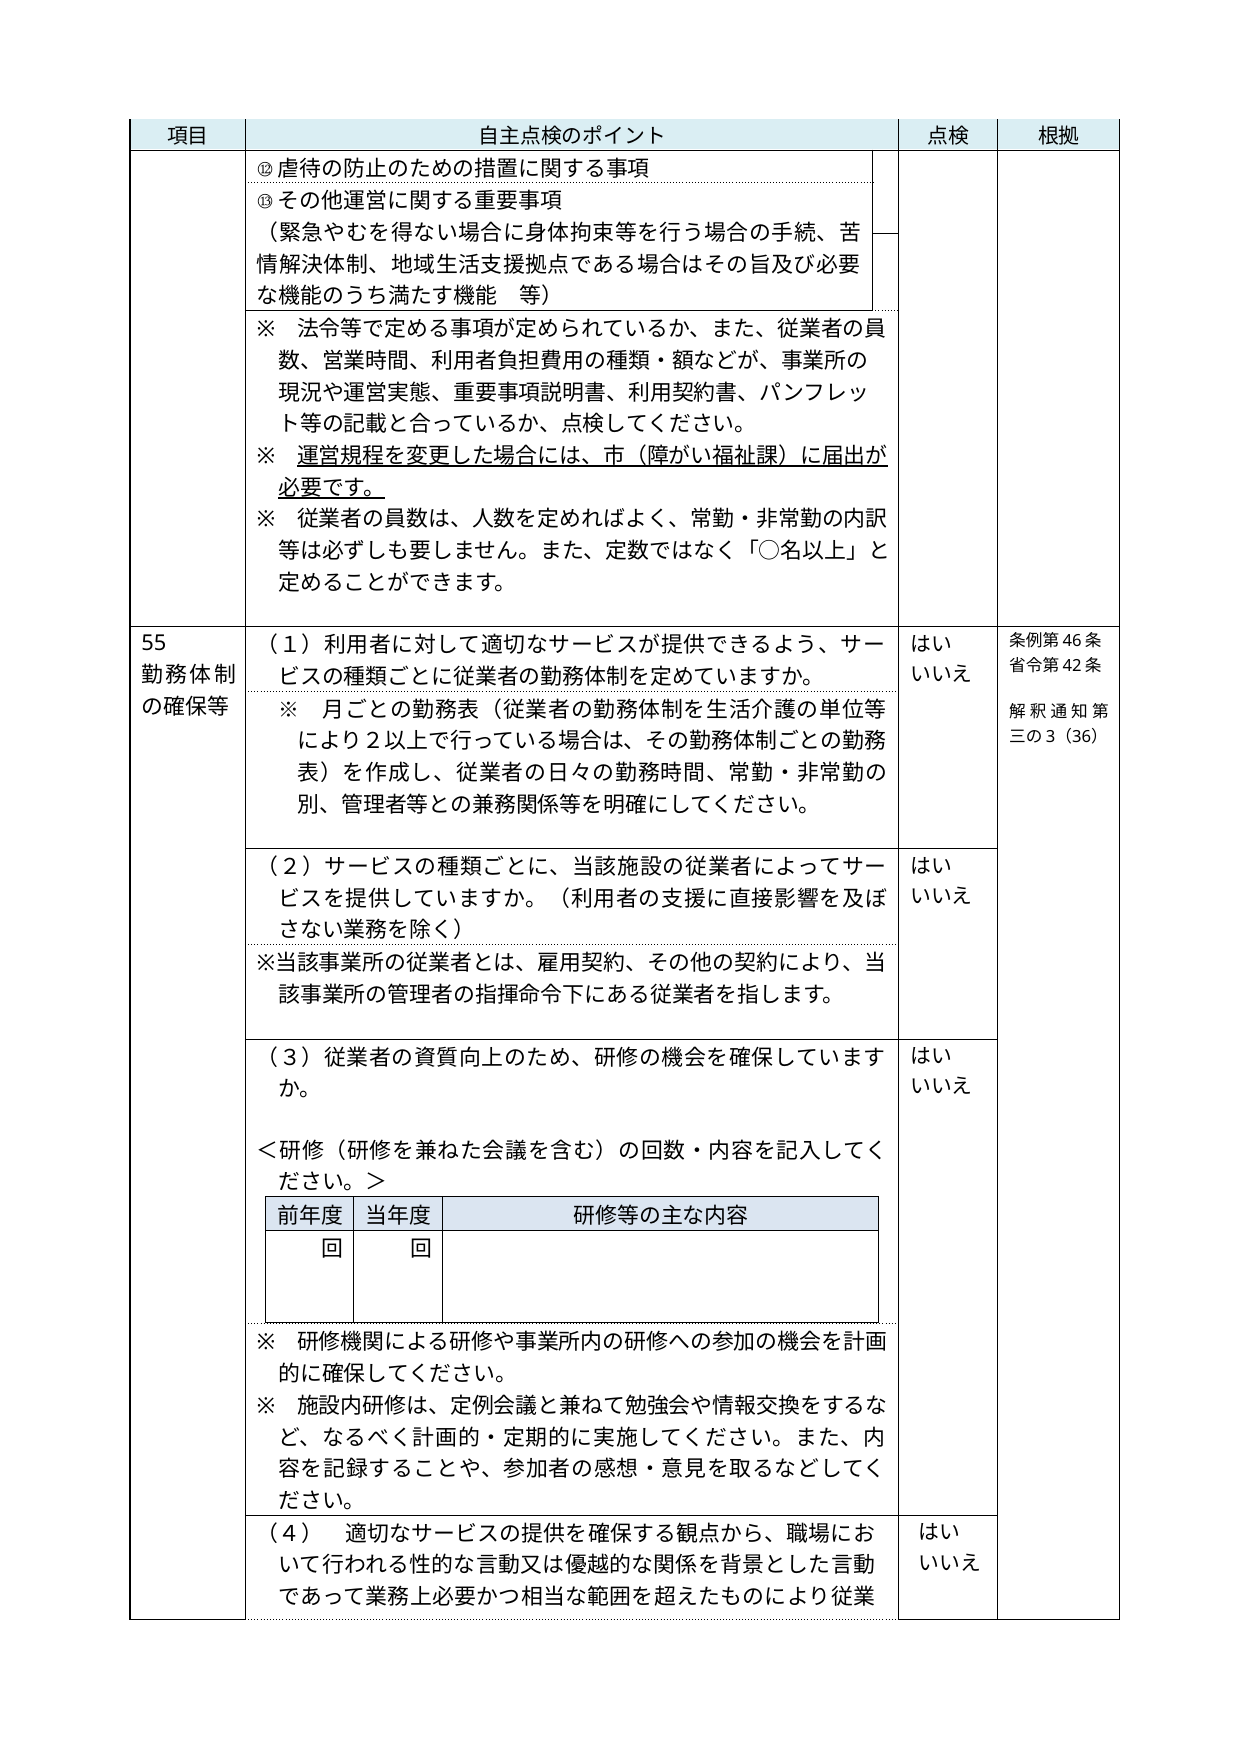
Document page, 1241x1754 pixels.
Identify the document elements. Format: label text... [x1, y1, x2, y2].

table_cell ※ 法令等で定める事項が定められているか、また、従業者の員数、営業時間、利用者負担費用の種類・額などが、事業所の現況や運営実態、重要事項説明書、利用契約書、パンフレット等の記載と合っているか、点検してください。 ※ 運営規程を変更した場合には、市（障がい福祉課）に届出が必要です。 ※ 従業者の員数は、人数を定めればよく、常勤・非常勤の内訳等は必ずしも要しません。また、定数ではなく「○名以上」と定めることができます。 [246, 310, 898, 626]
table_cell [246, 1516, 898, 1619]
table_cell （２）サービスの種類ごとに、当該施設の従業者によってサービスを提供していますか。（利用者の支援に直接影響を及ぼさない業務を除く） [246, 849, 898, 944]
table_cell （１）利用者に対して適切なサービスが提供できるよう、サービスの種類ごとに従業者の勤務体制を定めていますか。 [246, 627, 898, 691]
table_cell はい いいえ [899, 1040, 997, 1514]
table_cell （３）従業者の資質向上のため、研修の機会を確保していますか。 ＜研修（研修を兼ねた会議を含む）の回数・内容を記入してください。＞ [246, 1040, 898, 1323]
table_cell 55 勤務体制の確保等 [131, 627, 245, 1619]
table_cell [873, 234, 898, 310]
table_header 根拠 [998, 119, 1119, 149]
table_header 点検 [899, 119, 997, 149]
table_cell ※当該事業所の従業者とは、雇用契約、その他の契約により、当該事業所の管理者の指揮命令下にある従業者を指します。 [246, 944, 898, 1038]
table_cell 条例第46条 省令第42条 解釈通知第三の3（36） [998, 627, 1119, 1619]
table_cell はい いいえ [899, 849, 997, 1038]
table_cell ⑬その他運営に関する重要事項 （緊急やむを得ない場合に身体拘束等を行う場合の手続、苦情解決体制、地域生活支援拠点である場合はその旨及び必要な機能のうち満たす機能 等） [246, 182, 872, 310]
table_cell はい いいえ [899, 1516, 997, 1619]
table_header 項目 [131, 119, 245, 149]
table_header 自主点検のポイント [246, 119, 898, 149]
table_cell ※ 月ごとの勤務表（従業者の勤務体制を生活介護の単位等により２以上で行っている場合は、その勤務体制ごとの勤務表）を作成し、従業者の日々の勤務時間、常勤・非常勤の別、管理者等との兼務関係等を明確にしてください。 [246, 691, 898, 848]
table_cell ※ 研修機関による研修や事業所内の研修への参加の機会を計画的に確保してください。 ※ 施設内研修は、定例会議と兼ねて勉強会や情報交換をするなど、なるべく計画的・定期的に実施してください。また、内容を記録することや、参加者の感想・意見を取るなどしてください。 [246, 1323, 898, 1514]
table_cell ⑫虐待の防止のための措置に関する事項 [246, 151, 872, 182]
table_cell はい いいえ [899, 627, 997, 848]
